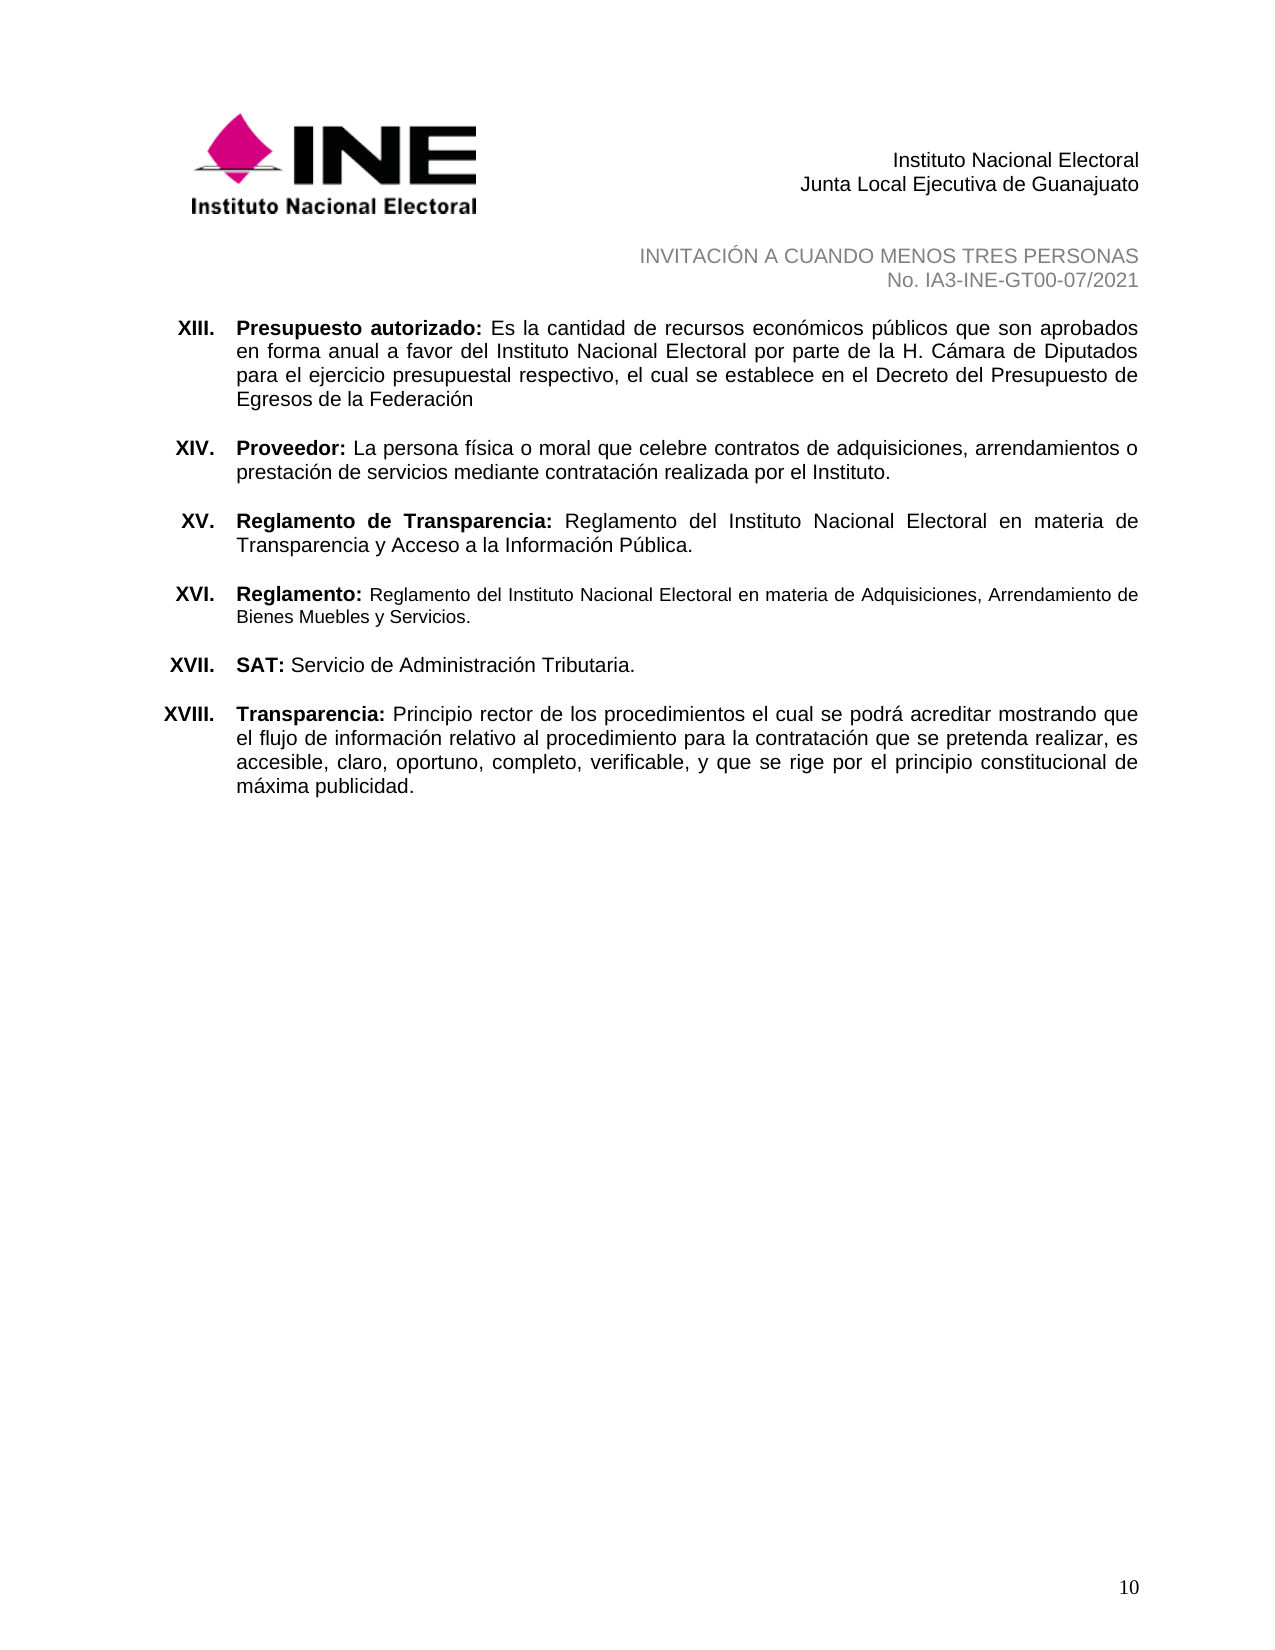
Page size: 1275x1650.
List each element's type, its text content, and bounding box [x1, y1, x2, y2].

list Reglamento: Reglamento del Instituto Nacional Electoral en materia de Adquisiciones, Arrendamiento de Bienes Muebles y Servicios. [215, 582, 1139, 628]
list Presupuesto autorizado: Es la cantidad de recursos económicos públicos que son aprobados en forma anual a favor del Instituto Nacional Electoral por parte de la H. Cámara de Diputados para el ejercicio presupuestal respectivo, el cual se establece en el Decreto del Presupuesto de Egresos de la Federación [215, 315, 1139, 411]
list SAT: Servicio de Administración Tributaria. [215, 653, 1139, 677]
list Proveedor: La persona física o moral que celebre contratos de adquisiciones, arrendamientos o prestación de servicios mediante contratación realizada por el Instituto. [215, 436, 1139, 484]
picture [192, 113, 476, 214]
list Reglamento de Transparencia: Reglamento del Instituto Nacional Electoral en materia de Transparencia y Acceso a la Información Pública. [215, 509, 1139, 557]
list Transparencia: Principio rector de los procedimientos el cual se podrá acreditar mostrando que el flujo de información relativo al procedimiento para la contratación que se pretenda realizar, es accesible, claro, oportuno, completo, verificable, y que se rige por el principio constitucional de máxima publicidad. [215, 702, 1139, 797]
